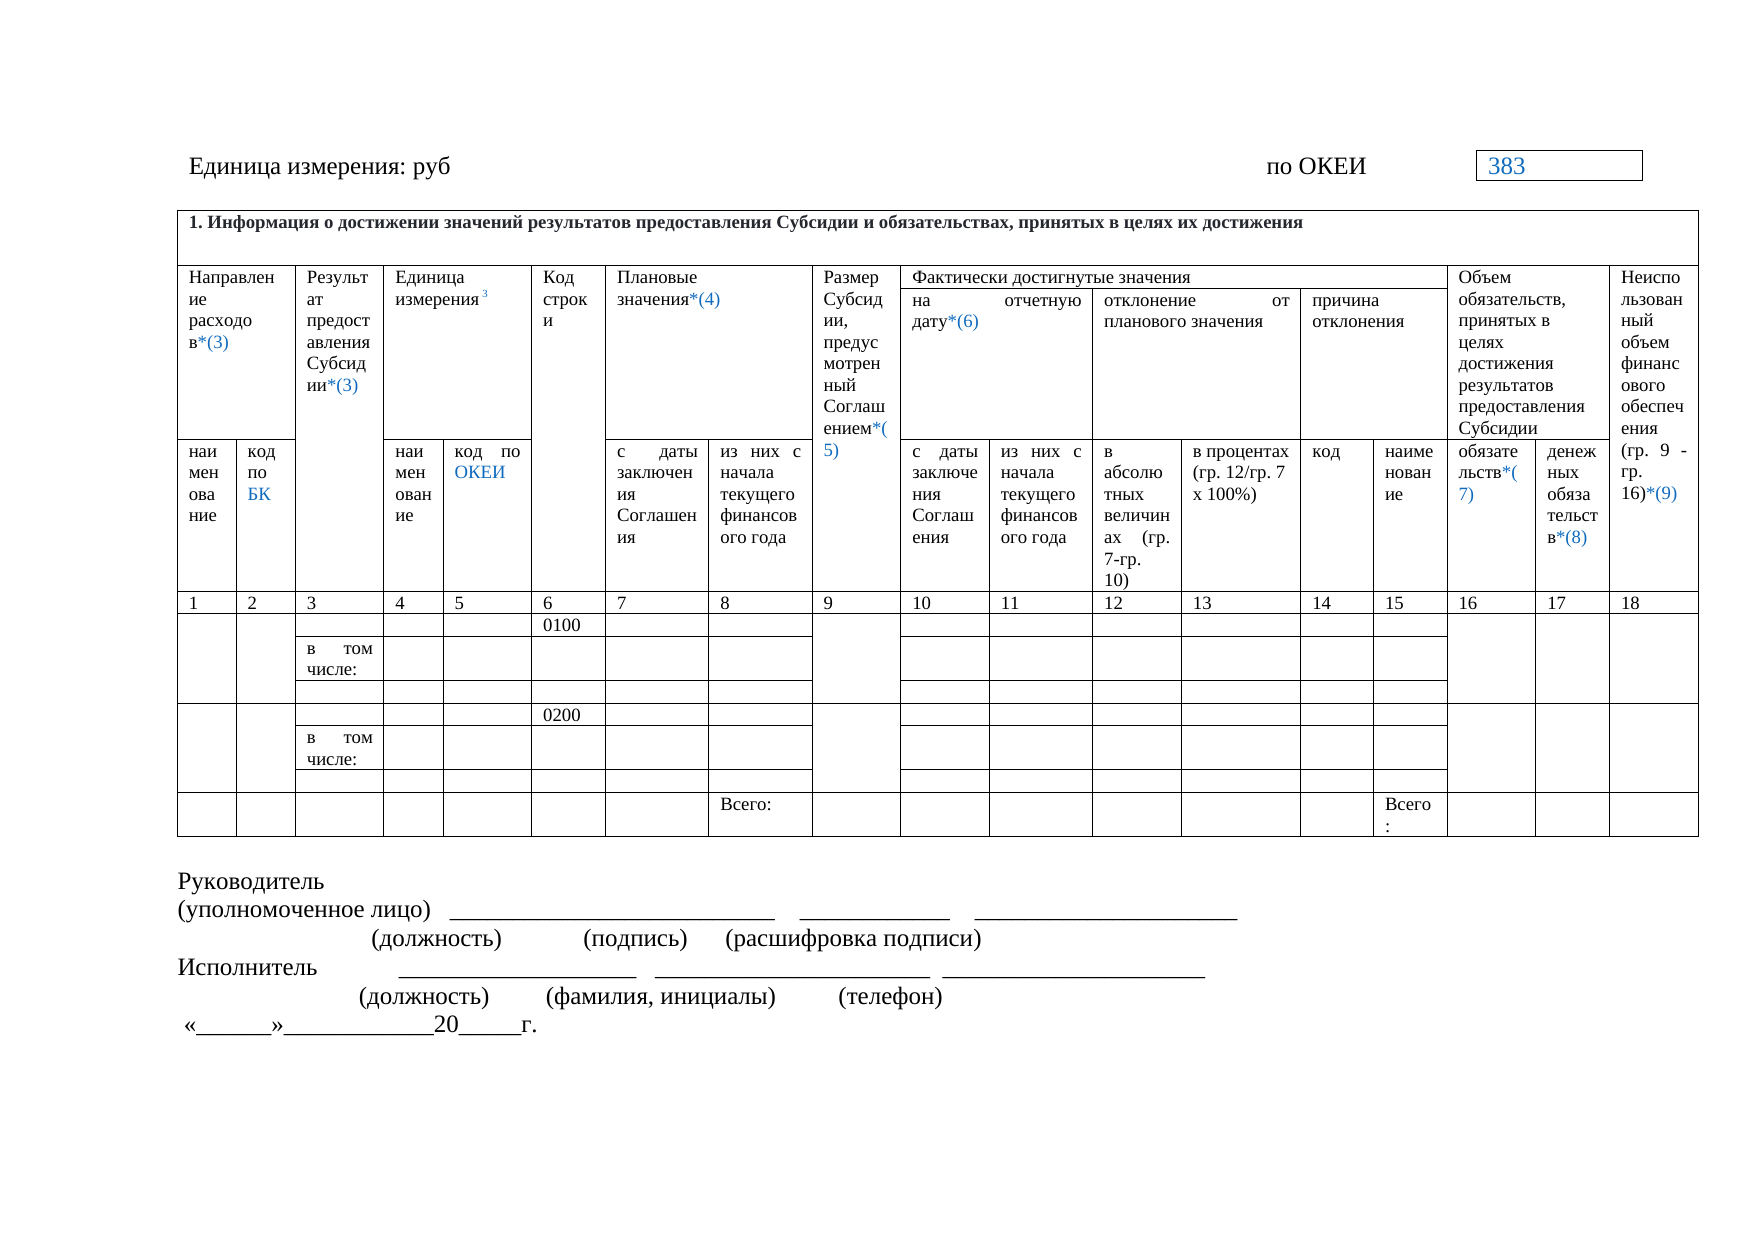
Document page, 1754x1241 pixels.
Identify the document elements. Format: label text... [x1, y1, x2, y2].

table_cell [1374, 770, 1447, 792]
table_cell [1448, 793, 1535, 836]
table_cell код по ОКЕИ [444, 440, 531, 591]
table_cell код [1301, 440, 1373, 591]
table_cell [532, 637, 605, 680]
table_cell [901, 614, 989, 636]
table_cell наименование [384, 440, 443, 591]
table_cell [709, 681, 812, 702]
table_cell Направление расходов*(3) [178, 266, 295, 438]
table_cell [1093, 793, 1181, 836]
table_cell [384, 793, 443, 836]
table_cell [1374, 614, 1447, 636]
table_cell [1182, 681, 1300, 702]
table_cell 11 [990, 592, 1092, 613]
table_cell [1182, 793, 1300, 836]
table_cell 18 [1610, 592, 1698, 613]
table_cell Всего: [709, 793, 812, 836]
text (должность) (подпись) (расшифровка подписи) [177, 923, 1636, 952]
table_cell [444, 637, 531, 680]
table_cell [813, 793, 900, 836]
text «______»____________20_____г. [177, 1009, 1636, 1038]
table_cell [296, 681, 383, 702]
table_cell [1301, 614, 1373, 636]
table_cell [1374, 726, 1447, 769]
table_cell [901, 726, 989, 769]
table_cell [237, 704, 295, 792]
table_cell [444, 770, 531, 792]
table_cell Код строки [532, 266, 605, 591]
table_cell [444, 726, 531, 769]
table_cell 3 [296, 592, 383, 613]
table_cell [990, 681, 1092, 702]
table_cell [1093, 614, 1181, 636]
table_cell [901, 793, 989, 836]
table_cell [901, 704, 989, 725]
table_cell [1448, 704, 1535, 792]
table_cell [606, 726, 708, 769]
table_cell в том числе: [296, 637, 383, 680]
text (должность) (фамилия, инициалы) (телефон) [177, 981, 1636, 1009]
table_cell [1536, 704, 1609, 792]
table_cell 8 [709, 592, 812, 613]
table_cell [1093, 704, 1181, 725]
table_cell [1610, 614, 1698, 702]
table_cell Плановые значения*(4) [606, 266, 812, 438]
table_cell [990, 793, 1092, 836]
table_cell причина отклонения [1301, 289, 1447, 438]
table_cell [990, 726, 1092, 769]
table_cell Единица измерения: руб [177, 150, 1255, 180]
table_cell [901, 770, 989, 792]
table_cell отклонение от планового значения [1093, 289, 1300, 438]
table_cell [384, 681, 443, 702]
table_cell денежных обязательств*(8) [1536, 440, 1609, 591]
table_cell [384, 704, 443, 725]
table_cell [384, 614, 443, 636]
table_cell [444, 793, 531, 836]
table_cell 6 [532, 592, 605, 613]
table_cell [813, 704, 900, 792]
table_cell код по БК [237, 440, 295, 591]
table_cell [1182, 614, 1300, 636]
table_cell [990, 704, 1092, 725]
table_cell [1182, 704, 1300, 725]
table_cell 1 [178, 592, 236, 613]
table_cell Фактически достигнутые значения [901, 266, 1447, 288]
table_cell [606, 704, 708, 725]
table_cell 12 [1093, 592, 1181, 613]
table_cell 14 [1301, 592, 1373, 613]
table_cell 5 [444, 592, 531, 613]
table_cell [1182, 770, 1300, 792]
table_cell [532, 770, 605, 792]
table_cell на отчетную дату*(6) [901, 289, 1092, 438]
table_cell с даты заключения Соглашения [606, 440, 708, 591]
text Исполнитель ___________________ ______________________ _____________________ [177, 952, 1636, 981]
table_cell 13 [1182, 592, 1300, 613]
table_cell [1093, 637, 1181, 680]
table_cell [1301, 637, 1373, 680]
table_cell [1536, 614, 1609, 702]
table_cell Единица измерения 3 [384, 266, 531, 438]
table_cell [532, 726, 605, 769]
table_cell Размер Субсидии, предусмотренный Соглашением*(5) [813, 266, 900, 591]
table_cell Результат предоставления Субсидии*(3) [296, 266, 383, 591]
table_cell [1301, 704, 1373, 725]
table_cell [296, 793, 383, 836]
table_cell [990, 614, 1092, 636]
table_cell 16 [1448, 592, 1535, 613]
table_cell Неиспользованный объем финансового обеспечения (гр. 9 - гр. 16)*(9) [1610, 266, 1698, 591]
table_cell [178, 704, 236, 792]
table_cell [1093, 770, 1181, 792]
table_cell [532, 793, 605, 836]
table_cell по ОКЕИ [1255, 150, 1476, 180]
table_cell [1301, 681, 1373, 702]
table_cell 15 [1374, 592, 1447, 613]
table_cell Объем обязательств, принятых в целях достижения результатов предоставления Субсидии [1448, 266, 1609, 438]
table_cell 0100 [532, 614, 605, 636]
table_cell [296, 614, 383, 636]
table_cell [1301, 726, 1373, 769]
table_cell в процентах (гр. 12/гр. 7 х 100%) [1182, 440, 1300, 591]
text Руководитель [177, 866, 1636, 894]
table_cell [901, 681, 989, 702]
table_cell [709, 704, 812, 725]
table_cell [237, 793, 295, 836]
table_cell в абсолютных величинах (гр. 7-гр. 10) [1093, 440, 1181, 591]
table_cell [384, 726, 443, 769]
table_cell [384, 637, 443, 680]
table_cell [1301, 770, 1373, 792]
table_cell с даты заключения Соглашения [901, 440, 989, 591]
table_cell 10 [901, 592, 989, 613]
table_cell [1374, 704, 1447, 725]
table_cell 383 [1477, 151, 1642, 180]
table_cell [990, 770, 1092, 792]
table_cell обязательств*(7) [1448, 440, 1535, 591]
table_cell [1374, 637, 1447, 680]
table_cell наименование [1374, 440, 1447, 591]
table_cell [990, 637, 1092, 680]
table_cell [709, 614, 812, 636]
table_cell [1448, 614, 1535, 702]
table_cell [1374, 681, 1447, 702]
table_cell [1093, 726, 1181, 769]
table_cell 9 [813, 592, 900, 613]
table_cell [1610, 704, 1698, 792]
table_cell 7 [606, 592, 708, 613]
table_cell [296, 704, 383, 725]
table_cell [606, 614, 708, 636]
table_cell [606, 681, 708, 702]
table_cell [709, 770, 812, 792]
table_cell 4 [384, 592, 443, 613]
table_cell [901, 637, 989, 680]
table_cell [1301, 793, 1373, 836]
table_cell [1610, 793, 1698, 836]
table_cell в том числе: [296, 726, 383, 769]
table_cell [444, 614, 531, 636]
table_cell [709, 726, 812, 769]
table_cell [444, 704, 531, 725]
table_cell [178, 614, 236, 702]
table_cell [384, 770, 443, 792]
table_cell [178, 793, 236, 836]
table_cell [606, 793, 708, 836]
table_cell [532, 681, 605, 702]
table_cell 0200 [532, 704, 605, 725]
table_cell [296, 770, 383, 792]
table_cell наименование [178, 440, 236, 591]
table_header 1. Информация о достижении значений результатов предоставления Субсидии и обязательствах, принятых в целях их достижения [178, 211, 1698, 265]
table_cell Всего: [1374, 793, 1447, 836]
table_cell [606, 770, 708, 792]
table_cell [237, 614, 295, 702]
table_cell из них с начала текущего финансового года [990, 440, 1092, 591]
text (уполномоченное лицо) __________________________ ____________ _____________________ [177, 894, 1636, 923]
table_cell [1182, 726, 1300, 769]
table_cell из них с начала текущего финансового года [709, 440, 812, 591]
table_cell [606, 637, 708, 680]
table_cell [709, 637, 812, 680]
table_cell [1536, 793, 1609, 836]
table_cell [444, 681, 531, 702]
table_cell 17 [1536, 592, 1609, 613]
table_cell [813, 614, 900, 702]
table_cell 2 [237, 592, 295, 613]
table_cell [1093, 681, 1181, 702]
table_cell [1182, 637, 1300, 680]
